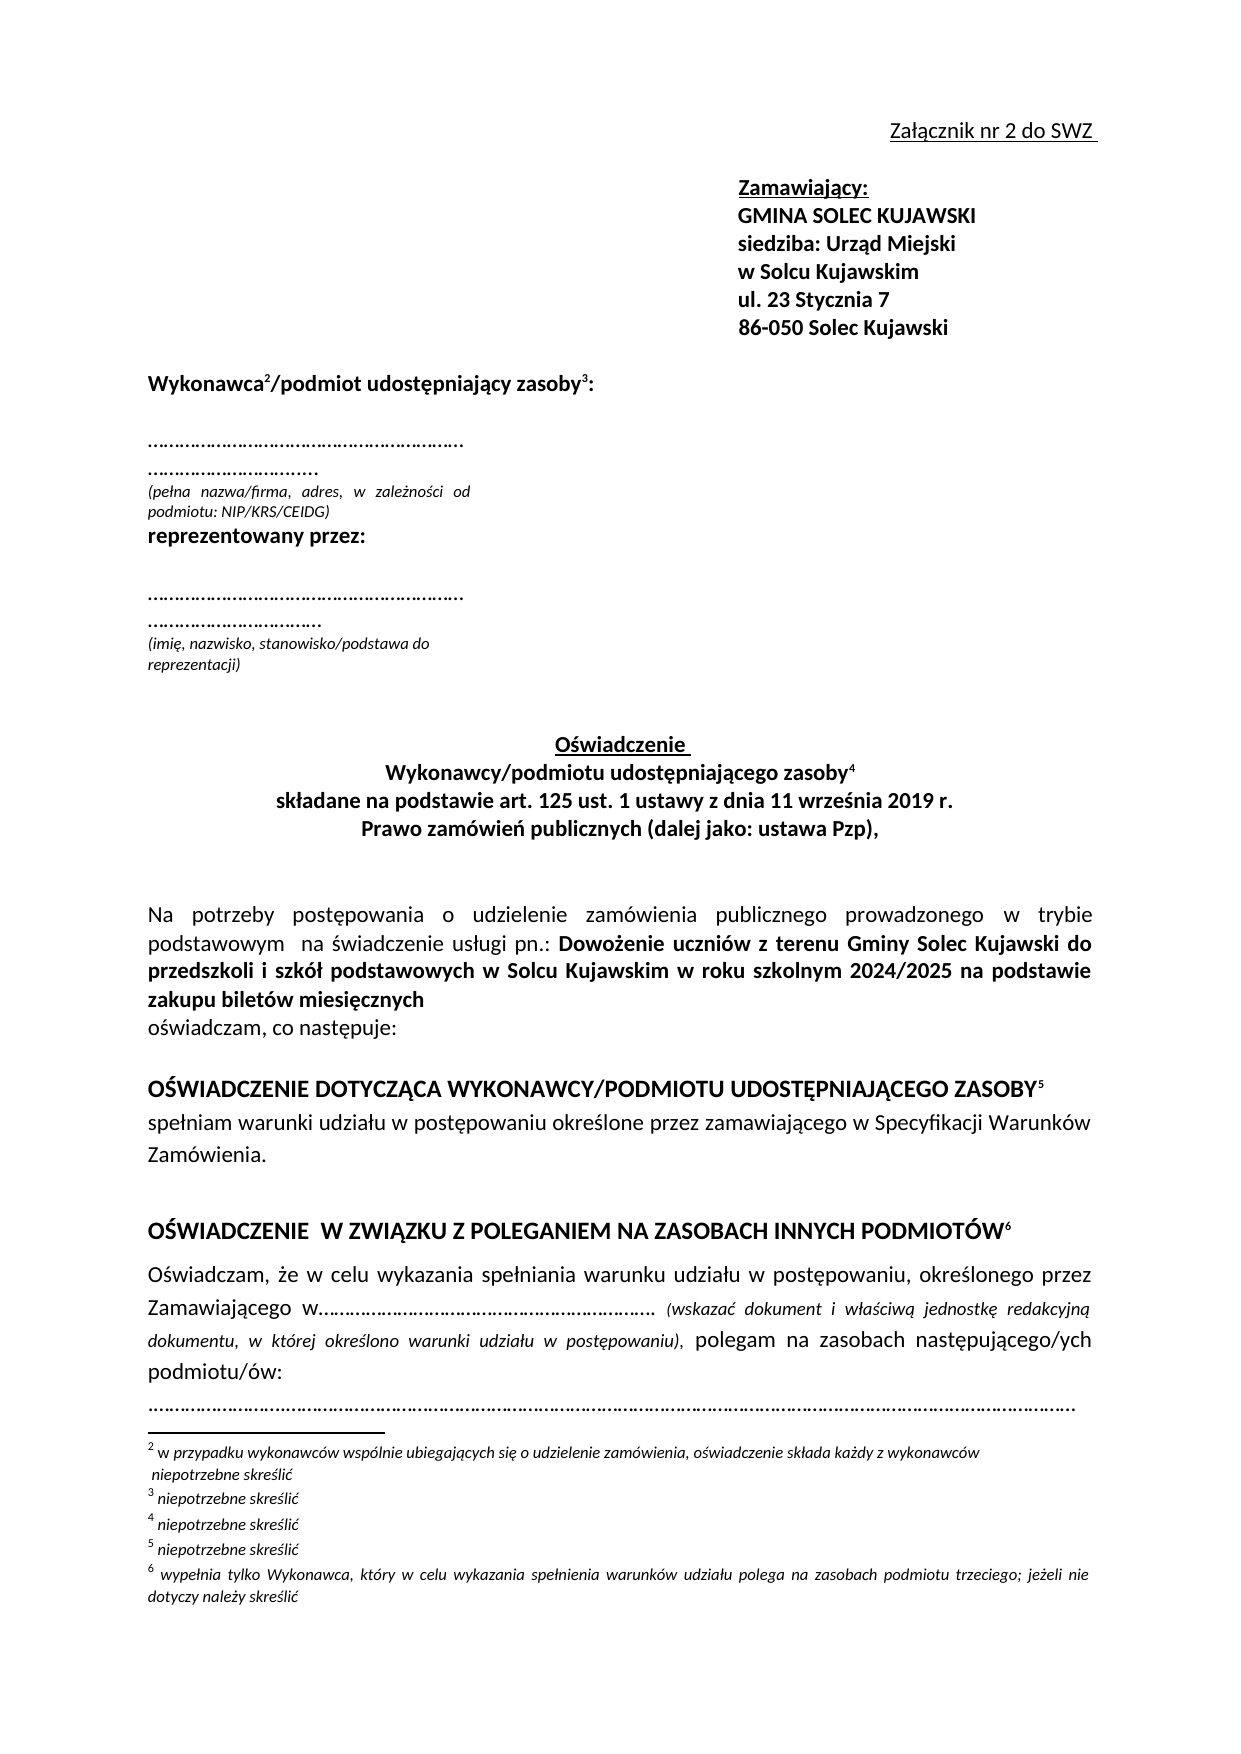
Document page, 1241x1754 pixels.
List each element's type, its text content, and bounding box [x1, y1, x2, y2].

text Na potrzeby postępowania o udzielenie zamówienia publicznego prowadzonego w trybie podstawowym na świadczenie usługi pn.: Dowożenie uczniów z terenu Gminy Solec Kujawski do przedszkoli i szkół podstawowych w Solcu Kujawskim w roku szkolnym 2024/2025 na podstawie zakupu biletów miesięcznych [148, 901, 1093, 1013]
text Oświadczam, że w celu wykazania spełniania warunku udziału w postępowaniu, określonego przez Zamawiającego w………………………………………………………. (wskazać dokument i właściwą jednostkę redakcyjną dokumentu, w której określono warunki udziału w postępowaniu), polegam na zasobach następującego/ych podmiotu/ów: [148, 1261, 1093, 1385]
text OŚWIADCZENIE DOTYCZĄCA WYKONAWCY/PODMIOTU UDOSTĘPNIAJĄCEGO ZASOBY [148, 1073, 1093, 1103]
text reprezentowany przez: [148, 522, 1093, 549]
text Wykonawcy/podmiotu udostępniającego zasoby [148, 758, 1093, 786]
text Prawo zamówień publicznych (dalej jako: ustawa Pzp), [148, 814, 1093, 842]
text w Solcu Kujawskim [738, 257, 1093, 285]
text (pełna nazwa/firma, adres, w zależności od podmiotu: NIP/KRS/CEIDG) [148, 481, 472, 522]
text ul. 23 Stycznia 7 [738, 285, 1093, 313]
text 86-050 Solec Kujawski [148, 313, 1093, 341]
text Załącznik nr 2 do SWZ [148, 117, 1093, 145]
text spełniam warunki udziału w postępowaniu określone przez zamawiającego w Specyfikacji Warunków Zamówienia. [148, 1108, 1093, 1168]
text ………………………………………………………………………………… [148, 578, 472, 634]
text Wykonawca/podmiot udostępniający zasoby: [148, 369, 1093, 397]
text OŚWIADCZENIE W ZWIĄZKU Z POLEGANIEM NA ZASOBACH INNYCH PODMIOTÓW [148, 1215, 1093, 1245]
text GMINA SOLEC KUJAWSKI [738, 201, 1093, 229]
text Zamawiający: [148, 173, 1093, 201]
text oświadczam, co następuje: [148, 1013, 1093, 1041]
text (imię, nazwisko, stanowisko/podstawa do reprezentacji) [148, 634, 472, 674]
text Oświadczenie [148, 730, 1093, 758]
text ……………………………………………………………………………..... [148, 425, 472, 481]
text siedziba: Urząd Miejski [738, 229, 1093, 257]
text składane na podstawie art. 125 ust. 1 ustawy z dnia 11 września 2019 r. [148, 786, 1093, 814]
text .…………………….…………………………………………………………………………………………………………………………………… [148, 1389, 1093, 1417]
